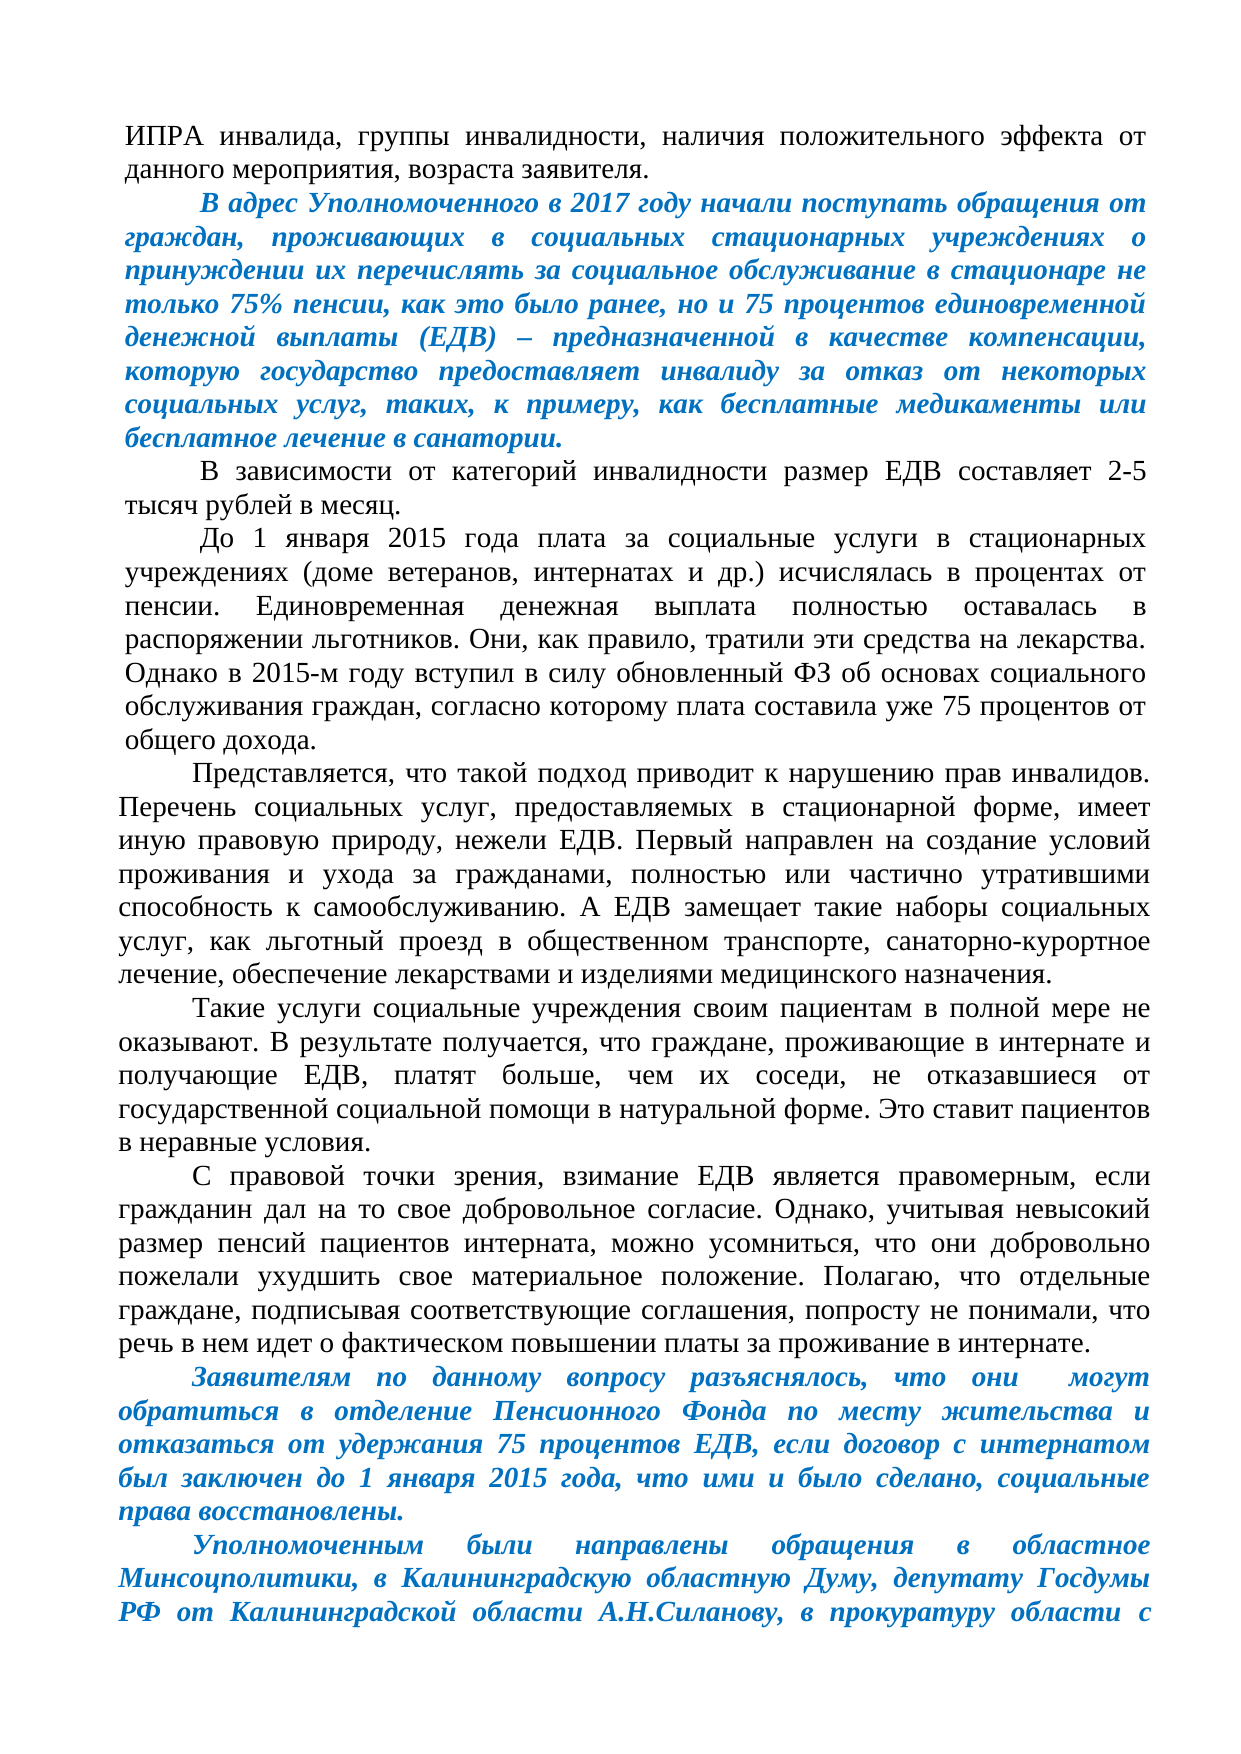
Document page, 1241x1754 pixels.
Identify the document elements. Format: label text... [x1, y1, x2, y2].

text В адрес Уполномоченного в 2017 году начали поступать обращения от граждан, проживающих в социальных стационарных учреждениях о принуждении их перечислять за социальное обслуживание в стационаре не только 75% пенсии, как это было ранее, но и 75 процентов единовременной денежной выплаты (ЕДВ) – предназначенной в качестве компенсации, которую государство предоставляет инвалиду за отказ от некоторых социальных услуг, таких, к примеру, как бесплатные медикаменты или бесплатное лечение в санатории. [124, 185, 1147, 453]
text До 1 января 2015 года плата за социальные услуги в стационарных учреждениях (доме ветеранов, интернатах и др.) исчислялась в процентах от пенсии. Единовременная денежная выплата полностью оставалась в распоряжении льготников. Они, как правило, тратили эти средства на лекарства. Однако в 2015-м году вступил в силу обновленный ФЗ об основах социального обслуживания граждан, согласно которому плата составила уже 75 процентов от общего дохода. [124, 521, 1147, 755]
text С правовой точки зрения, взимание ЕДВ является правомерным, если гражданин дал на то свое добровольное согласие. Однако, учитывая невысокий размер пенсий пациентов интерната, можно усомниться, что они добровольно пожелали ухудшить свое материальное положение. Полагаю, что отдельные граждане, подписывая соответствующие соглашения, попросту не понимали, что речь в нем идет о фактическом повышении платы за проживание в интернате. [118, 1158, 1152, 1359]
text Такие услуги социальные учреждения своим пациентам в полной мере не оказывают. В результате получается, что граждане, проживающие в интернате и получающие ЕДВ, платят больше, чем их соседи, не отказавшиеся от государственной социальной помощи в натуральной форме. Это ставит пациентов в неравные условия. [118, 990, 1152, 1158]
text Представляется, что такой подход приводит к нарушению прав инвалидов. Перечень социальных услуг, предоставляемых в стационарной форме, имеет иную правовую природу, нежели ЕДВ. Первый направлен на создание условий проживания и ухода за гражданами, полностью или частично утратившими способность к самообслуживанию. А ЕДВ замещает такие наборы социальных услуг, как льготный проезд в общественном транспорте, санаторно-курортное лечение, обеспечение лекарствами и изделиями медицинского назначения. [118, 755, 1152, 990]
text Заявителям по данному вопросу разъяснялось, что они могут обратиться в отделение Пенсионного Фонда по месту жительства и отказаться от удержания 75 процентов ЕДВ, если договор с интернатом был заключен до 1 января 2015 года, что ими и было сделано, социальные права восстановлены. [118, 1359, 1152, 1527]
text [124, 118, 1147, 185]
text В зависимости от категорий инвалидности размер ЕДВ составляет 2-5 тысяч рублей в месяц. [124, 453, 1147, 521]
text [118, 1527, 1152, 1627]
